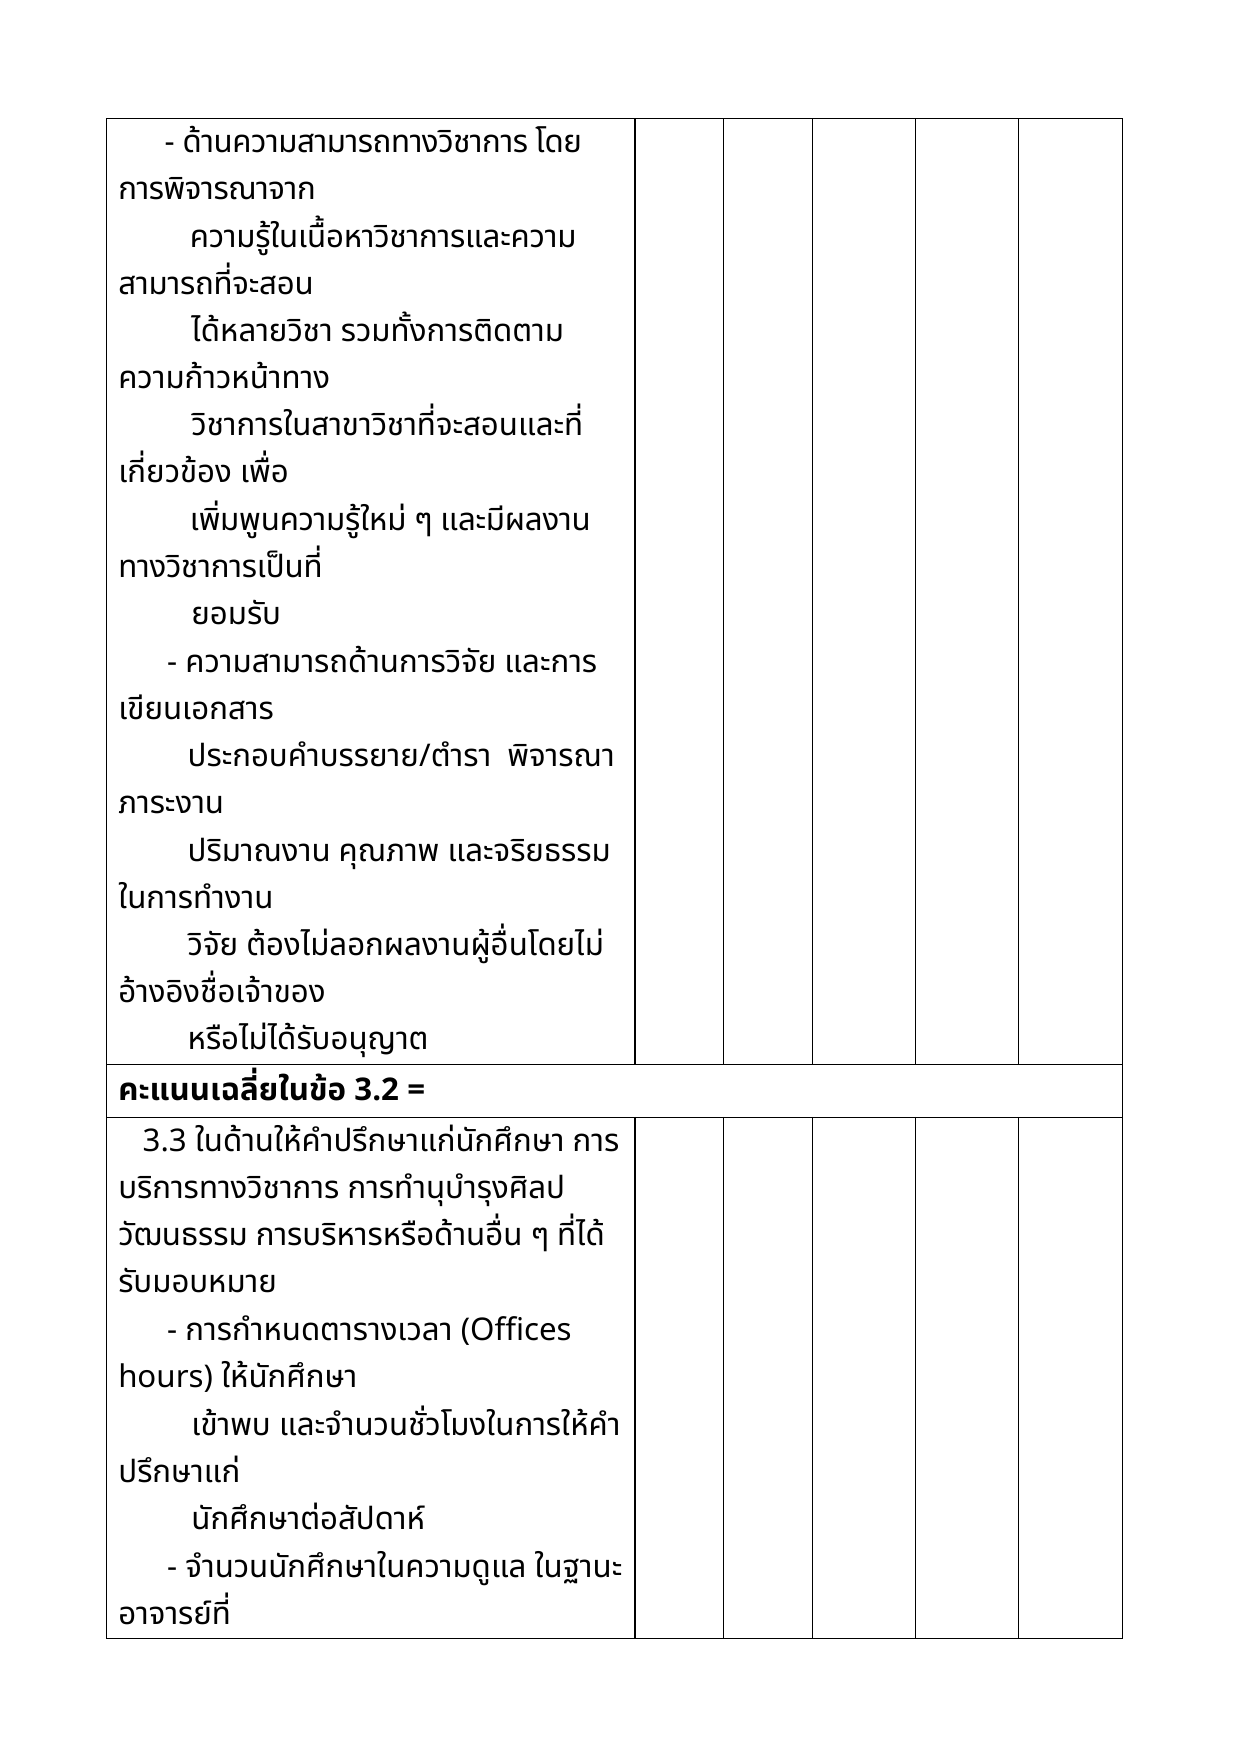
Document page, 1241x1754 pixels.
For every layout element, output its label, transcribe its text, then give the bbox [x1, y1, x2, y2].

table_cell [813, 1118, 915, 1638]
table_cell [724, 1118, 812, 1638]
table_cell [107, 119, 634, 1064]
table_cell [724, 119, 812, 1064]
table_cell [1019, 1118, 1122, 1638]
table_cell [916, 1118, 1018, 1638]
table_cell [107, 1118, 634, 1638]
table_cell คะแนนเฉลี่ยในข้อ 3.2 = [107, 1065, 1122, 1117]
table_cell [813, 119, 915, 1064]
table_cell [916, 119, 1018, 1064]
table_cell [636, 119, 723, 1064]
table_cell [1019, 119, 1122, 1064]
table_cell [636, 1118, 723, 1638]
